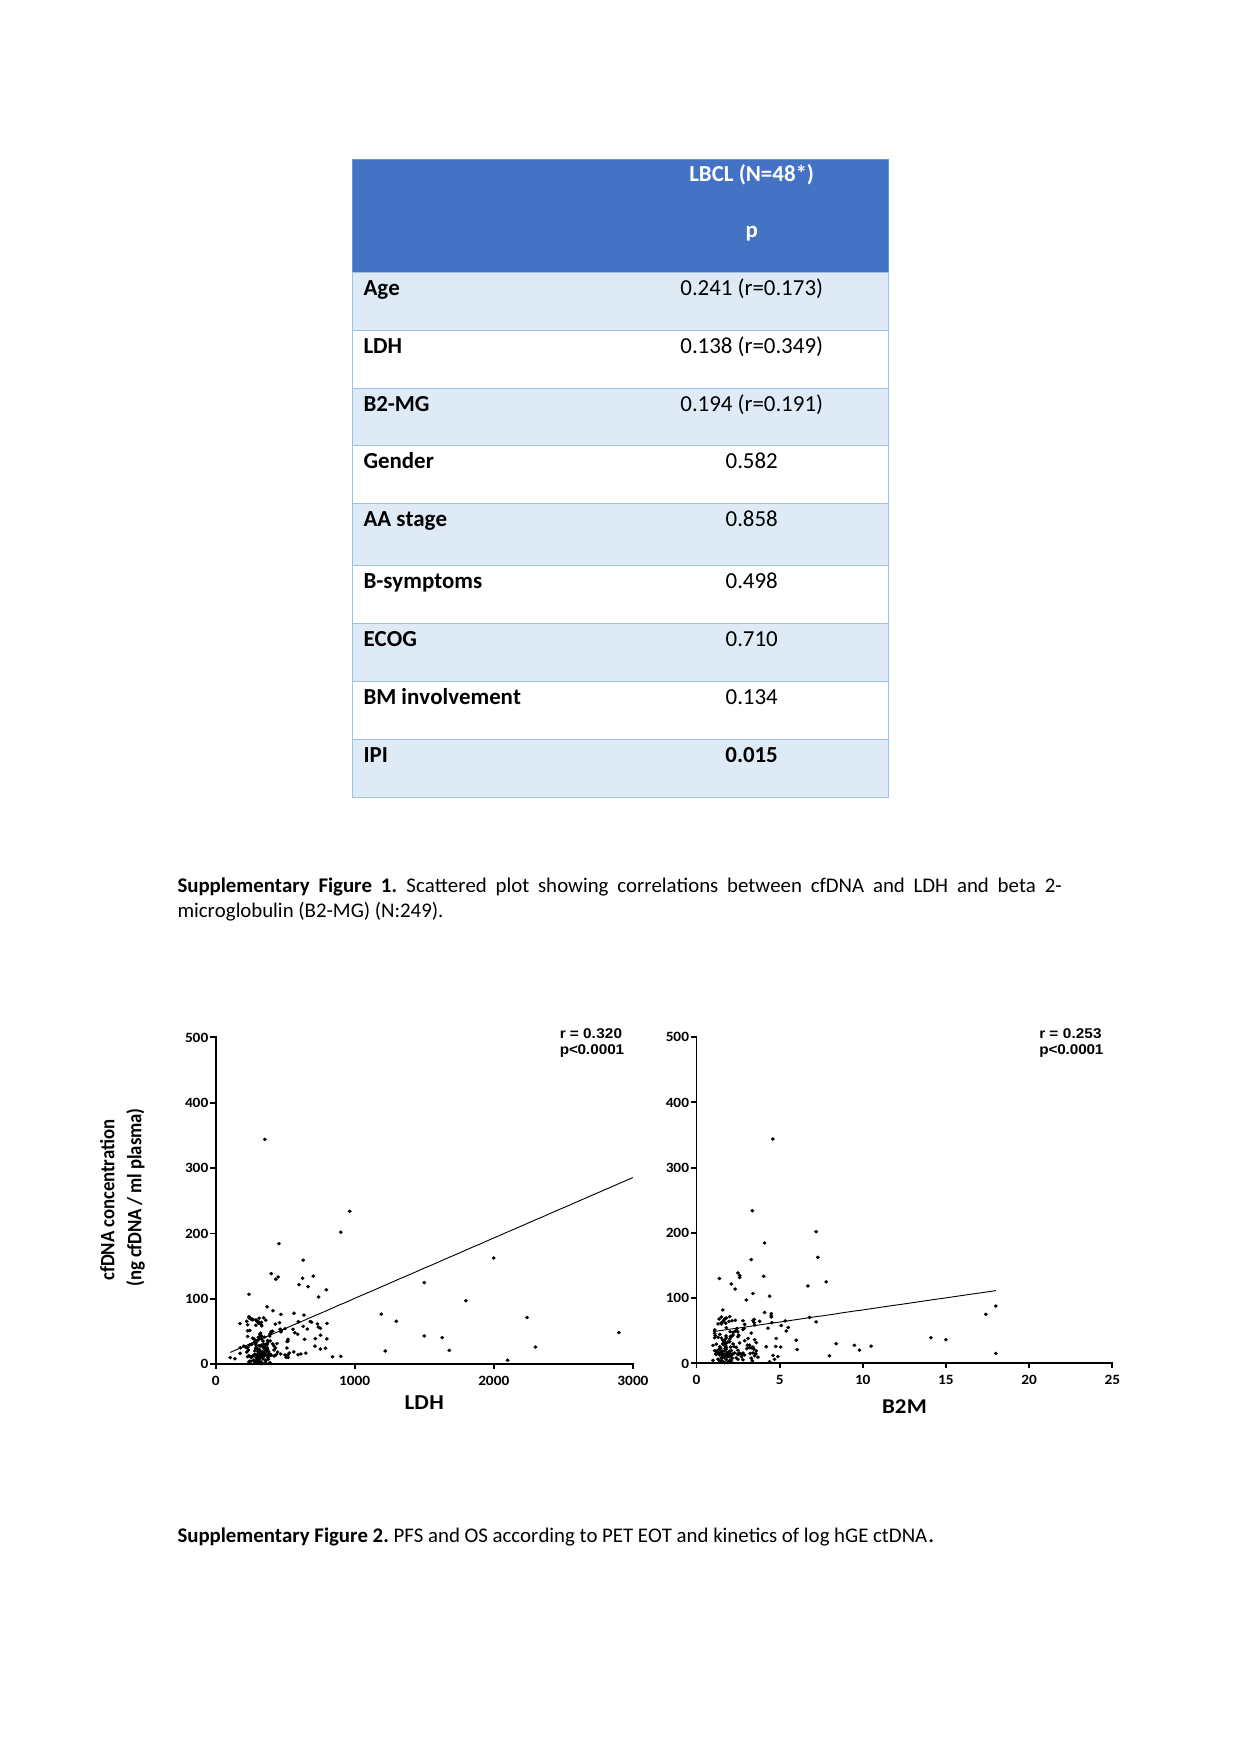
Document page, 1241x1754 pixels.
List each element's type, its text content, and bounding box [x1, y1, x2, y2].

table_cell BM involvement [353, 682, 615, 739]
table_cell 0.015 [615, 740, 888, 797]
table_cell ECOG [353, 624, 615, 681]
table_cell 0.710 [615, 624, 888, 681]
text Supplementary Figure 1. Scattered plot showing correlations between cfDNA and LDH and beta 2-microglobulin (B2-MG) (N:249). [177, 872, 1063, 923]
table_cell 0.134 [615, 682, 888, 739]
table_header LBCL (N=48*) p [615, 160, 888, 272]
table_cell Gender [353, 446, 615, 503]
table_cell AA stage [353, 504, 615, 565]
table_cell IPI [353, 740, 615, 797]
table_cell B2-MG [353, 389, 615, 445]
table_cell Age [353, 273, 615, 330]
table_cell 0.241 (r=0.173) [615, 273, 888, 330]
table_cell 0.498 [615, 566, 888, 623]
table_cell B-symptoms [353, 566, 615, 623]
table_cell 0.582 [615, 446, 888, 503]
text Supplementary Figure 2. PFS and OS according to PET EOT and kinetics of log hGE ctDNA. [177, 1518, 1063, 1549]
table_cell 0.194 (r=0.191) [615, 389, 888, 445]
table_header [353, 160, 615, 272]
table_cell 0.858 [615, 504, 888, 565]
table_cell 0.138 (r=0.349) [615, 331, 888, 388]
table_cell LDH [353, 331, 615, 388]
